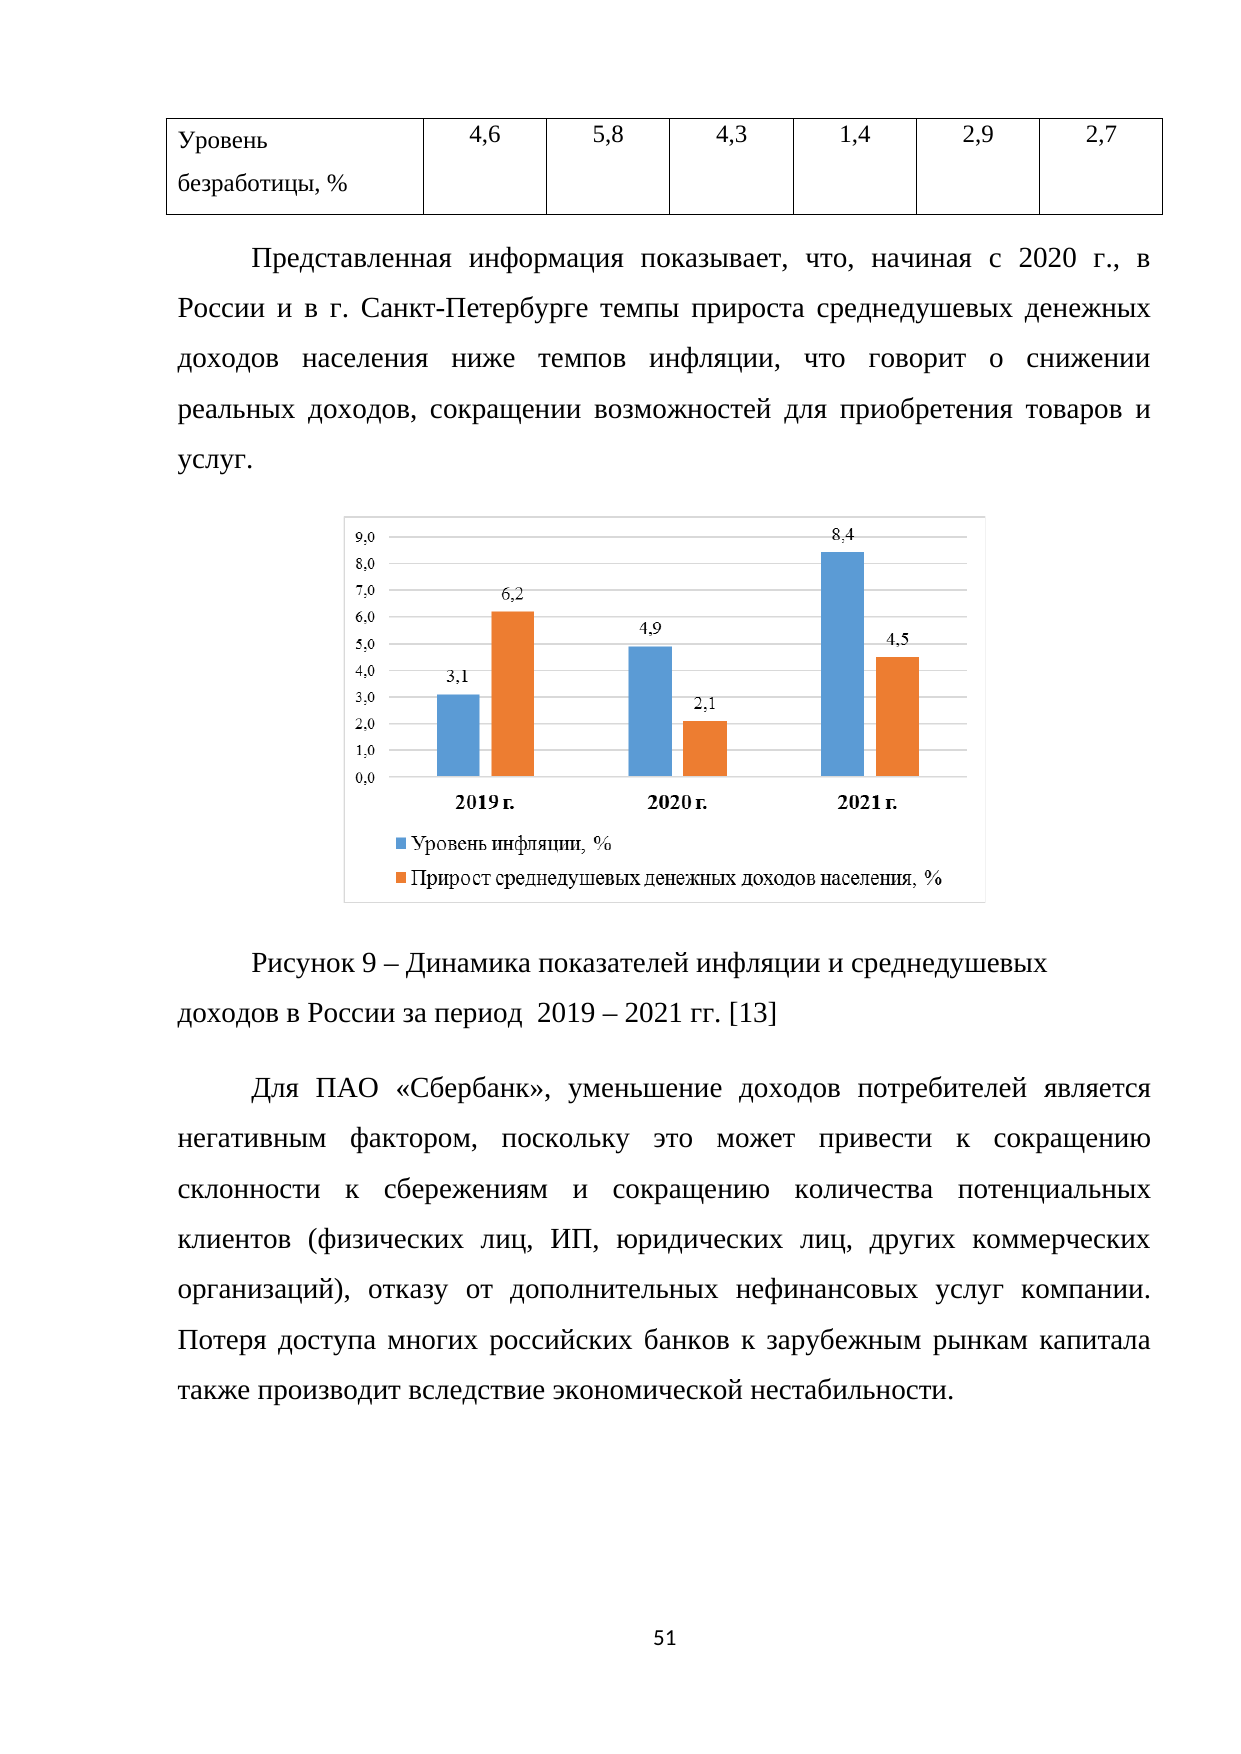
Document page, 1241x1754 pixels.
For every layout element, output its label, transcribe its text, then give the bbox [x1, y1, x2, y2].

text Рисунок 9 – Динамика показателей инфляции и среднедушевых доходов в России за период 2019 – 2021 гг. [13] [177, 945, 1152, 1028]
table_cell 4,6 [424, 119, 546, 214]
text Для ПАО «Сбербанк», уменьшение доходов потребителей является негативным фактором, поскольку это может привести к сокращению склонности к сбережениям и сокращению количества потенциальных клиентов (физических лиц, ИП, юридических лиц, других коммерческих организаций), отказу от дополнительных нефинансовых услуг компании. Потеря доступа многих российских банков к зарубежным рынкам капитала также производит вследствие экономической нестабильности. [177, 1070, 1152, 1406]
table_cell Уровень безработицы, % [167, 119, 423, 214]
table_cell 1,4 [794, 119, 916, 214]
table_cell 2,9 [917, 119, 1039, 214]
table_cell 5,8 [547, 119, 669, 214]
table_cell 2,7 [1040, 119, 1162, 214]
table_cell 4,3 [670, 119, 793, 214]
text Представленная информация показывает, что, начиная с 2020 г., в России и в г. Санкт-Петербурге темпы прироста среднедушевых денежных доходов населения ниже темпов инфляции, что говорит о снижении реальных доходов, сокращении возможностей для приобретения товаров и услуг. [177, 240, 1152, 475]
picture [343, 516, 986, 903]
